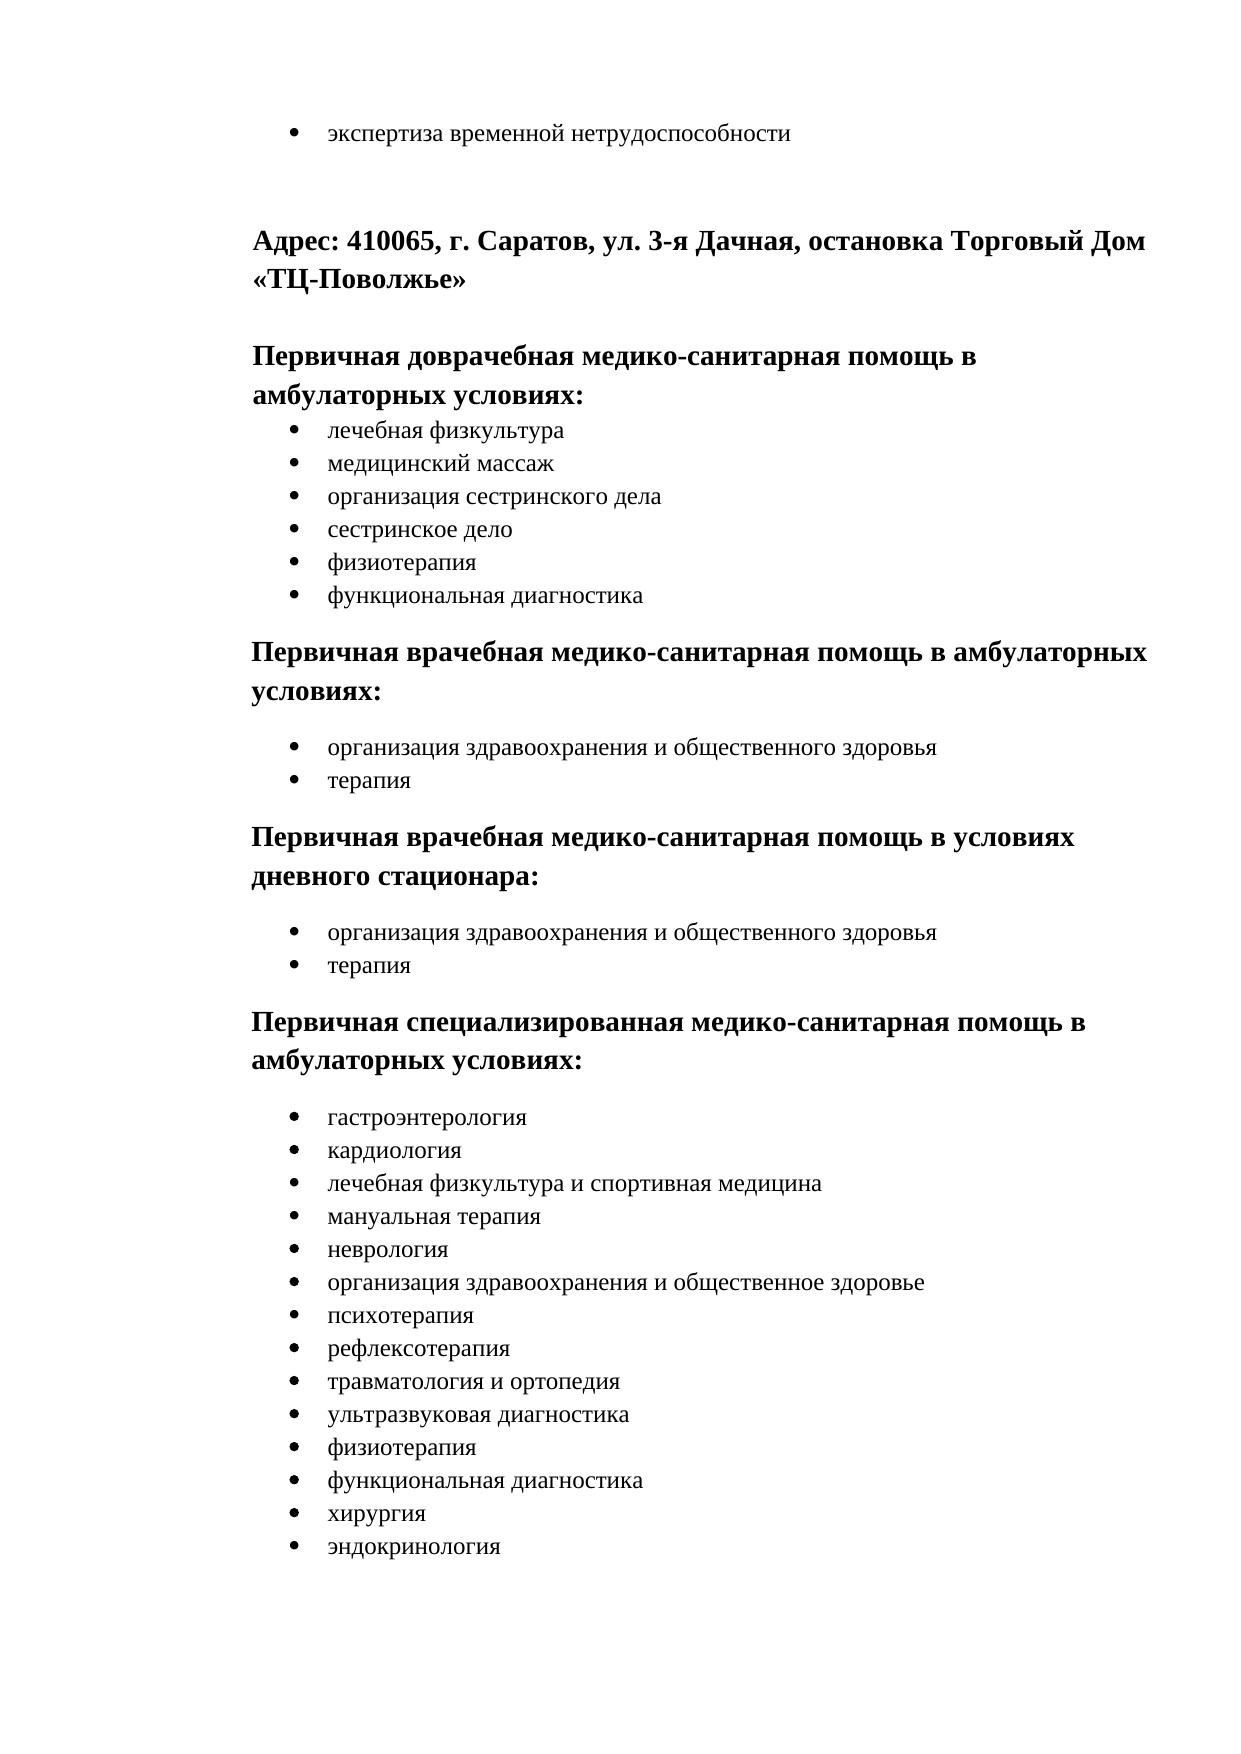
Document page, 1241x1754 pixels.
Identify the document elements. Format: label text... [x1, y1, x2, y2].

text Первичная специализированная медико-санитарная помощь в амбулаторных условиях: [251, 1004, 1152, 1076]
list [290, 1267, 1152, 1296]
list кардиология [290, 1135, 1152, 1164]
list психотерапия [290, 1300, 1152, 1329]
list организация здравоохранения и общественного здоровья [290, 732, 1152, 761]
list медицинский массаж [290, 448, 1152, 477]
list эндокринология [290, 1531, 1152, 1560]
list организация сестринского дела [290, 481, 1152, 510]
text Первичная врачебная медико-санитарная помощь в амбулаторных условиях: [251, 634, 1152, 706]
list физиотерапия [290, 547, 1152, 576]
list экспертиза временной нетрудоспособности [290, 118, 1152, 147]
list лечебная физкультура и спортивная медицина [290, 1168, 1152, 1197]
list лечебная физкультура [290, 415, 1152, 444]
list терапия [290, 950, 1152, 979]
list сестринское дело [290, 514, 1152, 543]
text Первичная врачебная медико-санитарная помощь в условиях дневного стационара: [251, 819, 1152, 891]
list Первичная доврачебная медико-санитарная помощь в амбулаторных условиях: [252, 338, 1152, 410]
list функциональная диагностика [290, 1465, 1152, 1494]
list гастроэнтерология [290, 1102, 1152, 1131]
list ультразвуковая диагностика [290, 1399, 1152, 1428]
list физиотерапия [290, 1432, 1152, 1461]
list организация здравоохранения и общественного здоровья [290, 917, 1152, 946]
list Адрес: 410065, г. Саратов, ул. 3-я Дачная, остановка Торговый Дом «ТЦ-Поволжье» [252, 223, 1152, 295]
list рефлексотерапия [290, 1333, 1152, 1362]
list травматология и ортопедия [290, 1366, 1152, 1395]
list терапия [290, 765, 1152, 794]
list мануальная терапия [290, 1201, 1152, 1230]
list функциональная диагностика [290, 581, 1152, 609]
list хирургия [290, 1498, 1152, 1527]
list неврология [290, 1234, 1152, 1263]
